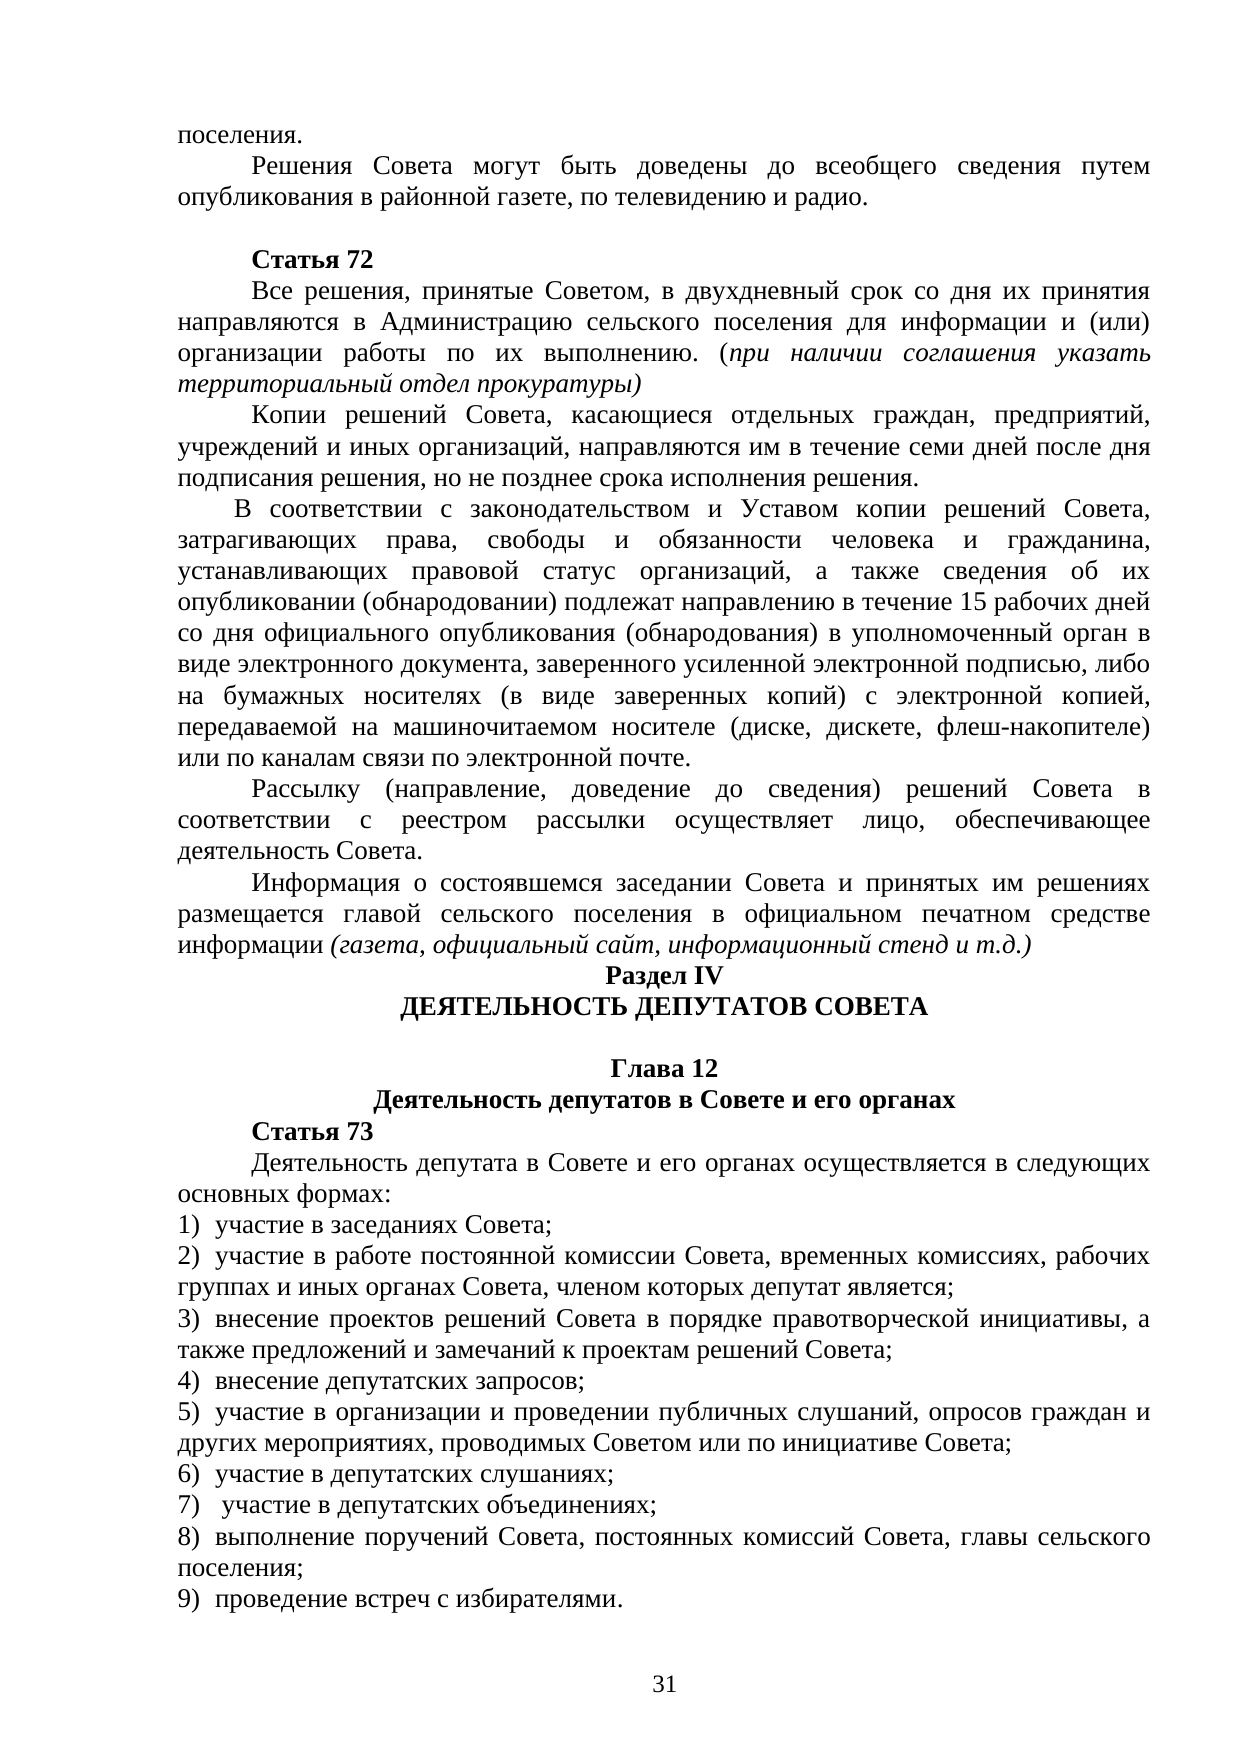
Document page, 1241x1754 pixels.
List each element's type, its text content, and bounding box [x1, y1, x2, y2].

subtitle Раздел IV [177, 959, 1152, 990]
text Деятельность депутата в Совете и его органах осуществляется в следующих основных формах: [177, 1146, 1152, 1208]
text Статья 73 [177, 1115, 1152, 1146]
text Статья 72 [177, 243, 1152, 274]
text Рассылку (направление, доведение до сведения) решений Совета в соответствии с реестром рассылки осуществляет лицо, обеспечивающее деятельность Совета. [177, 772, 1152, 866]
list участие в депутатских слушаниях; [177, 1457, 1152, 1488]
text Все решения, принятые Советом, в двухдневный срок со дня их принятия направляются в Администрацию сельского поселения для информации и (или) организации работы по их выполнению. (при наличии соглашения указать территориальный отдел прокуратуры) [177, 274, 1152, 398]
list внесение проектов решений Совета в порядке правотворческой инициативы, а также предложений и замечаний к проектам решений Совета; [177, 1302, 1152, 1364]
text Решения Совета могут быть доведены до всеобщего сведения путем опубликования в районной газете, по телевидению и радио. [177, 149, 1152, 212]
list выполнение поручений Совета, постоянных комиссий Совета, главы сельского поселения; [177, 1520, 1152, 1582]
list участие в заседаниях Совета; [177, 1208, 1152, 1239]
list внесение депутатских запросов; [177, 1364, 1152, 1395]
text Копии решений Совета, касающиеся отдельных граждан, предприятий, учреждений и иных организаций, направляются им в течение семи дней после дня подписания решения, но не позднее срока исполнения решения. [177, 398, 1152, 492]
list участие в организации и проведении публичных слушаний, опросов граждан и других мероприятиях, проводимых Советом или по инициативе Совета; [177, 1395, 1152, 1457]
text Информация о состоявшемся заседании Совета и принятых им решениях размещается главой сельского поселения в официальном печатном средстве информации (газета, официальный сайт, информационный стенд и т.д.) [177, 866, 1152, 959]
text В соответствии с законодательством и Уставом копии решений Совета, затрагивающих права, свободы и обязанности человека и гражданина, устанавливающих правовой статус организаций, а также сведения об их опубликовании (обнародовании) подлежат направлению в течение 15 рабочих дней со дня официального опубликования (обнародования) в уполномоченный орган в виде электронного документа, заверенного усиленной электронной подписью, либо на бумажных носителях (в виде заверенных копий) с электронной копией, передаваемой на машиночитаемом носителе (диске, дискете, флеш-накопителе) или по каналам связи по электронной почте. [177, 492, 1152, 772]
subtitle ДЕЯТЕЛЬНОСТЬ ДЕПУТАТОВ СОВЕТА [177, 990, 1152, 1021]
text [177, 118, 1152, 149]
list участие в работе постоянной комиссии Совета, временных комиссиях, рабочих группах и иных органах Совета, членом которых депутат является; [177, 1239, 1152, 1302]
list проведение встреч с избирателями. [177, 1582, 1152, 1613]
list участие в депутатских объединениях; [177, 1488, 1152, 1520]
subtitle Глава 12 [177, 1052, 1152, 1084]
subtitle Деятельность депутатов в Совете и его органах [177, 1084, 1152, 1115]
